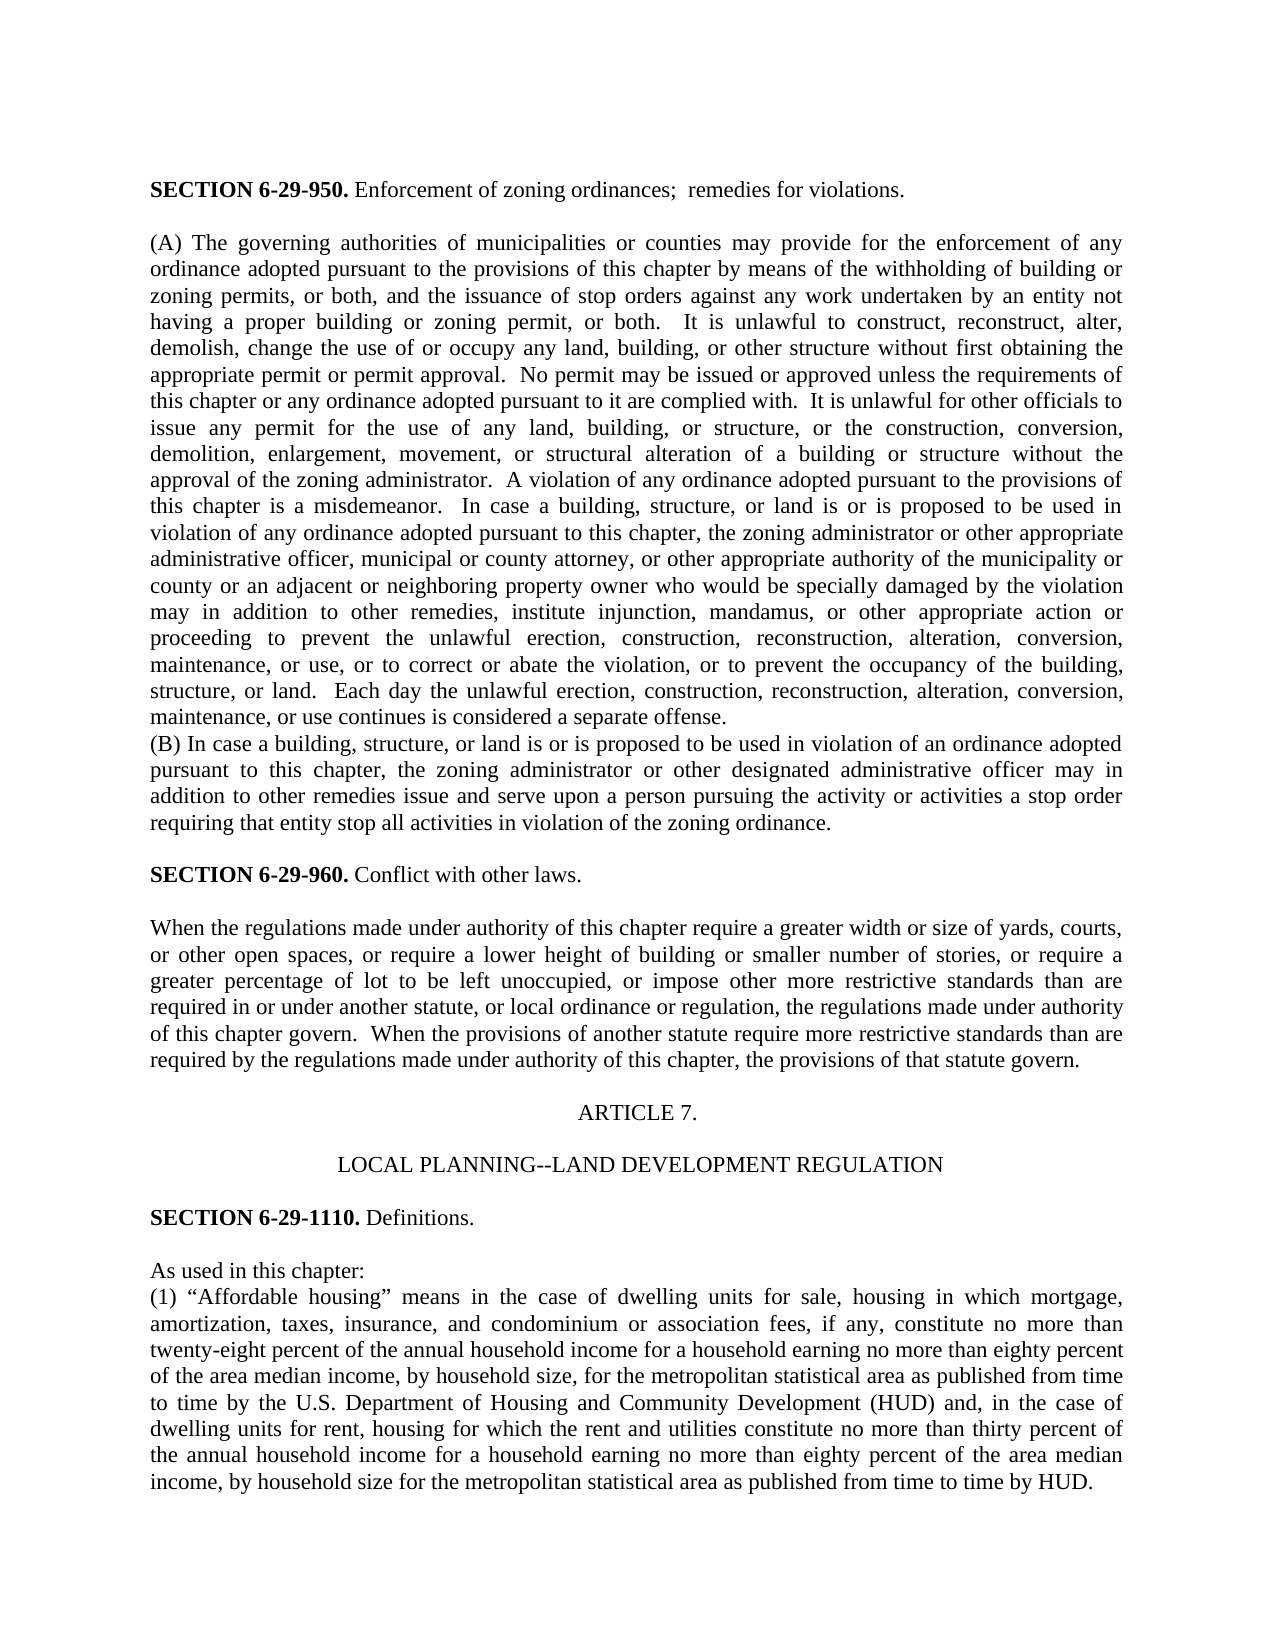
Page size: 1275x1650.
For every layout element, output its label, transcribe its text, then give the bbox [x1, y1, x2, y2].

text (A) The governing authorities of municipalities or counties may provide for the enforcement of any ordinance adopted pursuant to the provisions of this chapter by means of the withholding of building or zoning permits, or both, and the issuance of stop orders against any work undertaken by an entity not having a proper building or zoning permit, or both. It is unlawful to construct, reconstruct, alter, demolish, change the use of or occupy any land, building, or other structure without first obtaining the appropriate permit or permit approval. No permit may be issued or approved unless the requirements of this chapter or any ordinance adopted pursuant to it are complied with. It is unlawful for other officials to issue any permit for the use of any land, building, or structure, or the construction, conversion, demolition, enlargement, movement, or structural alteration of a building or structure without the approval of the zoning administrator. A violation of any ordinance adopted pursuant to the provisions of this chapter is a misdemeanor. In case a building, structure, or land is or is proposed to be used in violation of any ordinance adopted pursuant to this chapter, the zoning administrator or other appropriate administrative officer, municipal or county attorney, or other appropriate authority of the municipality or county or an adjacent or neighboring property owner who would be specially damaged by the violation may in addition to other remedies, institute injunction, mandamus, or other appropriate action or proceeding to prevent the unlawful erection, construction, reconstruction, alteration, conversion, maintenance, or use, or to correct or abate the violation, or to prevent the occupancy of the building, structure, or land. Each day the unlawful erection, construction, reconstruction, alteration, conversion, maintenance, or use continues is considered a separate offense. [150, 229, 1125, 730]
text ARTICLE 7. [150, 1099, 1125, 1125]
text As used in this chapter: [150, 1257, 1125, 1283]
text SECTION 6-29-950. Enforcement of zoning ordinances; remedies for violations. [150, 176, 1125, 203]
text SECTION 6-29-960. Conflict with other laws. [150, 862, 1125, 888]
text (B) In case a building, structure, or land is or is proposed to be used in violation of an ordinance adopted pursuant to this chapter, the zoning administrator or other designated administrative officer may in addition to other remedies issue and serve upon a person pursuing the activity or activities a stop order requiring that entity stop all activities in violation of the zoning ordinance. [150, 730, 1125, 835]
text When the regulations made under authority of this chapter require a greater width or size of yards, courts, or other open spaces, or require a lower height of building or smaller number of stories, or require a greater percentage of lot to be left unoccupied, or impose other more restrictive standards than are required in or under another statute, or local ordinance or regulation, the regulations made under authority of this chapter govern. When the provisions of another statute require more restrictive standards than are required by the regulations made under authority of this chapter, the provisions of that statute govern. [150, 914, 1125, 1072]
text (1) “Affordable housing” means in the case of dwelling units for sale, housing in which mortgage, amortization, taxes, insurance, and condominium or association fees, if any, constitute no more than twenty-eight percent of the annual household income for a household earning no more than eighty percent of the area median income, by household size, for the metropolitan statistical area as published from time to time by the U.S. Department of Housing and Community Development (HUD) and, in the case of dwelling units for rent, housing for which the rent and utilities constitute no more than thirty percent of the annual household income for a household earning no more than eighty percent of the area median income, by household size for the metropolitan statistical area as published from time to time by HUD. [150, 1283, 1125, 1494]
text SECTION 6-29-1110. Definitions. [150, 1204, 1125, 1231]
text LOCAL PLANNING--LAND DEVELOPMENT REGULATION [150, 1151, 1125, 1178]
